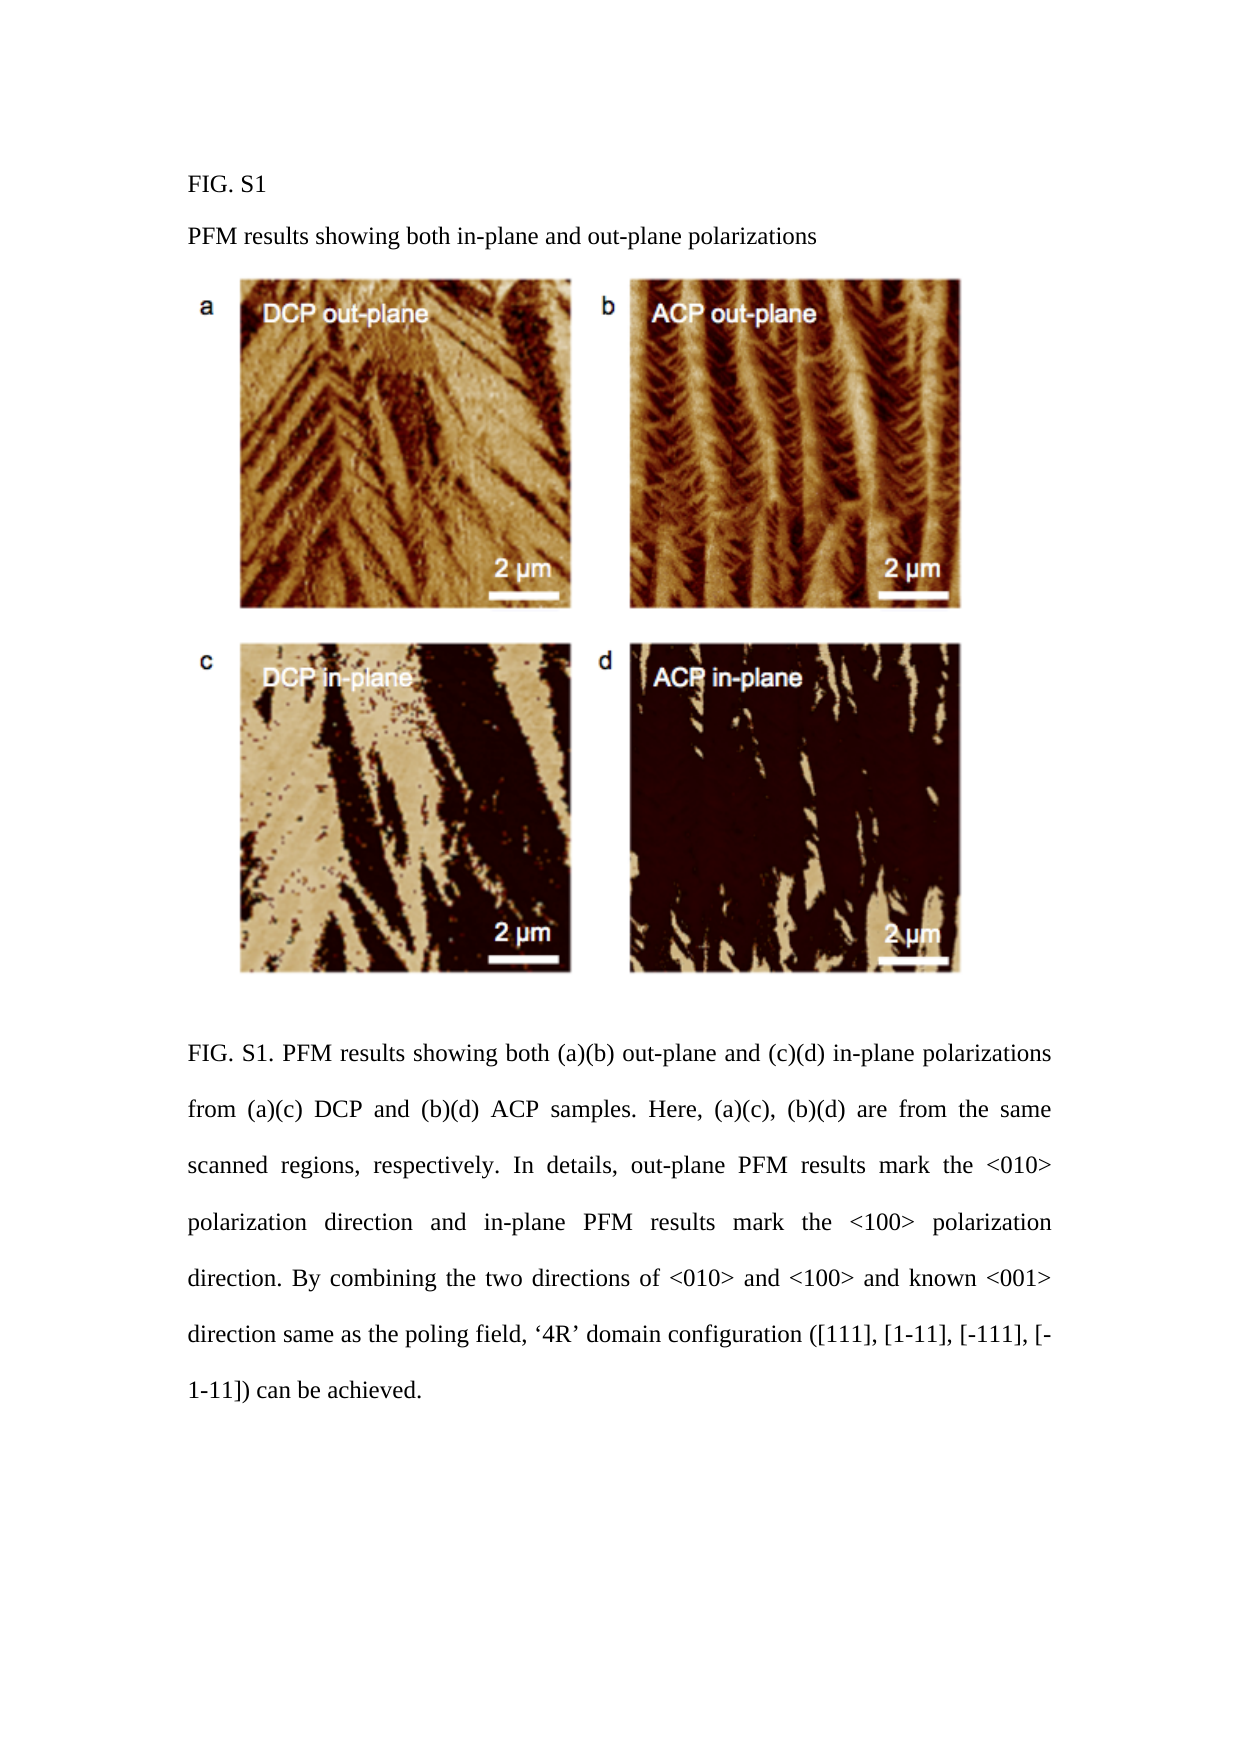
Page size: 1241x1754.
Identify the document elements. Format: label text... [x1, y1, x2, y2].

text FIG. S1 [187, 164, 1053, 202]
picture [187, 268, 973, 982]
text FIG. S1. PFM results showing both (a)(b) out-plane and (c)(d) in-plane polarizations from (a)(c) DCP and (b)(d) ACP samples. Here, (a)(c), (b)(d) are from the same scanned regions, respectively. In details, out-plane PFM results mark the <010> polarization direction and in-plane PFM results mark the <100> polarization direction. By combining the two directions of <010> and <100> and known <001> direction same as the poling field, ‘4R’ domain configuration ([111], [1-11], [-111], [-1-11]) can be achieved. [187, 1033, 1053, 1465]
text PFM results showing both in-plane and out-plane polarizations [187, 216, 1053, 254]
